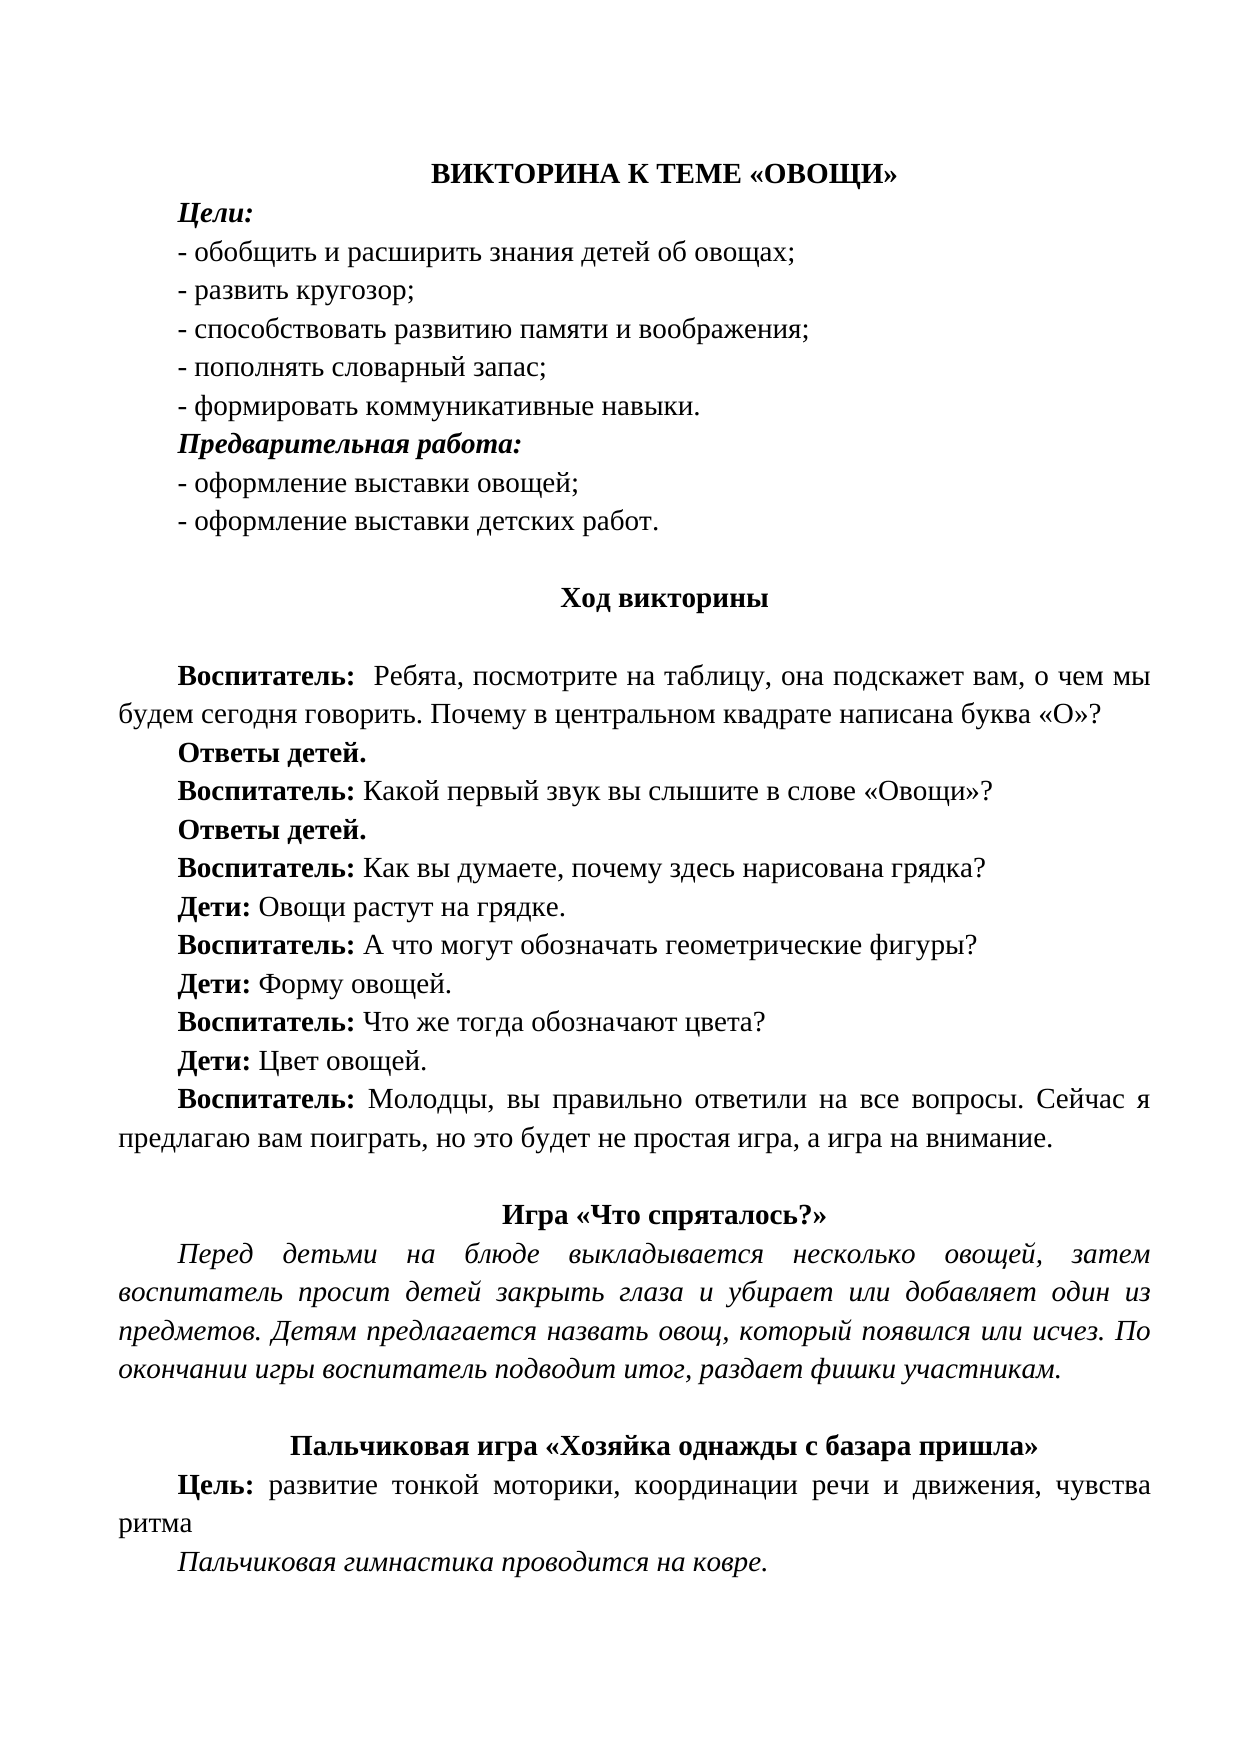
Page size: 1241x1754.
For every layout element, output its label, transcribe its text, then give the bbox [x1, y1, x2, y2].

text Дети: Форму овощей. [118, 966, 1152, 999]
text Дети: Овощи растут на грядке. [118, 889, 1152, 922]
text Перед детьми на блюде выкладывается несколько овощей, затем воспитатель просит детей закрыть глаза и убирает или добавляет один из предметов. Детям предлагается назвать овощ, который появился или исчез. По окончании игры воспитатель подводит итог, раздает фишки участникам. [118, 1236, 1152, 1385]
text Предварительная работа: [118, 426, 1152, 460]
text - формировать коммуникативные навыки. [118, 388, 1152, 421]
text Воспитатель: Ребята, посмотрите на таблицу, она подскажет вам, о чем мы будем сегодня говорить. Почему в центральном квадрате написана буква «О»? [118, 658, 1152, 730]
text Воспитатель: Молодцы, вы правильно ответили на все вопросы. Сейчас я предлагаю вам поиграть, но это будет не простая игра, а игра на внимание. [118, 1082, 1152, 1154]
text Ход викторины [118, 581, 1152, 614]
text Ответы детей. [118, 812, 1152, 845]
text Цель: развитие тонкой моторики, координации речи и движения, чувства ритма [118, 1467, 1152, 1539]
text - обобщить и расширить знания детей об овощах; [118, 234, 1152, 267]
text Пальчиковая игра «Хозяйка однажды с базара пришла» [118, 1428, 1152, 1462]
text Пальчиковая гимнастика проводится на ковре. [118, 1544, 1152, 1578]
text Цели: [118, 195, 1152, 229]
text Воспитатель: Что же тогда обозначают цвета? [118, 1004, 1152, 1038]
text - оформление выставки детских работ. [118, 503, 1152, 537]
text - оформление выставки овощей; [118, 465, 1152, 498]
text Дети: Цвет овощей. [118, 1043, 1152, 1077]
text Воспитатель: А что могут обозначать геометрические фигуры? [118, 927, 1152, 961]
text Игра «Что спряталось?» [118, 1197, 1152, 1231]
text - пополнять словарный запас; [118, 349, 1152, 383]
text Воспитатель: Какой первый звук вы слышите в слове «Овощи»? [118, 773, 1152, 807]
text Воспитатель: Как вы думаете, почему здесь нарисована грядка? [118, 850, 1152, 884]
text - развить кругозор; [118, 272, 1152, 306]
text - способствовать развитию памяти и воображения; [118, 311, 1152, 344]
text ВИКТОРИНА К ТЕМЕ «ОВОЩИ» [118, 157, 1152, 190]
text Ответы детей. [118, 735, 1152, 768]
